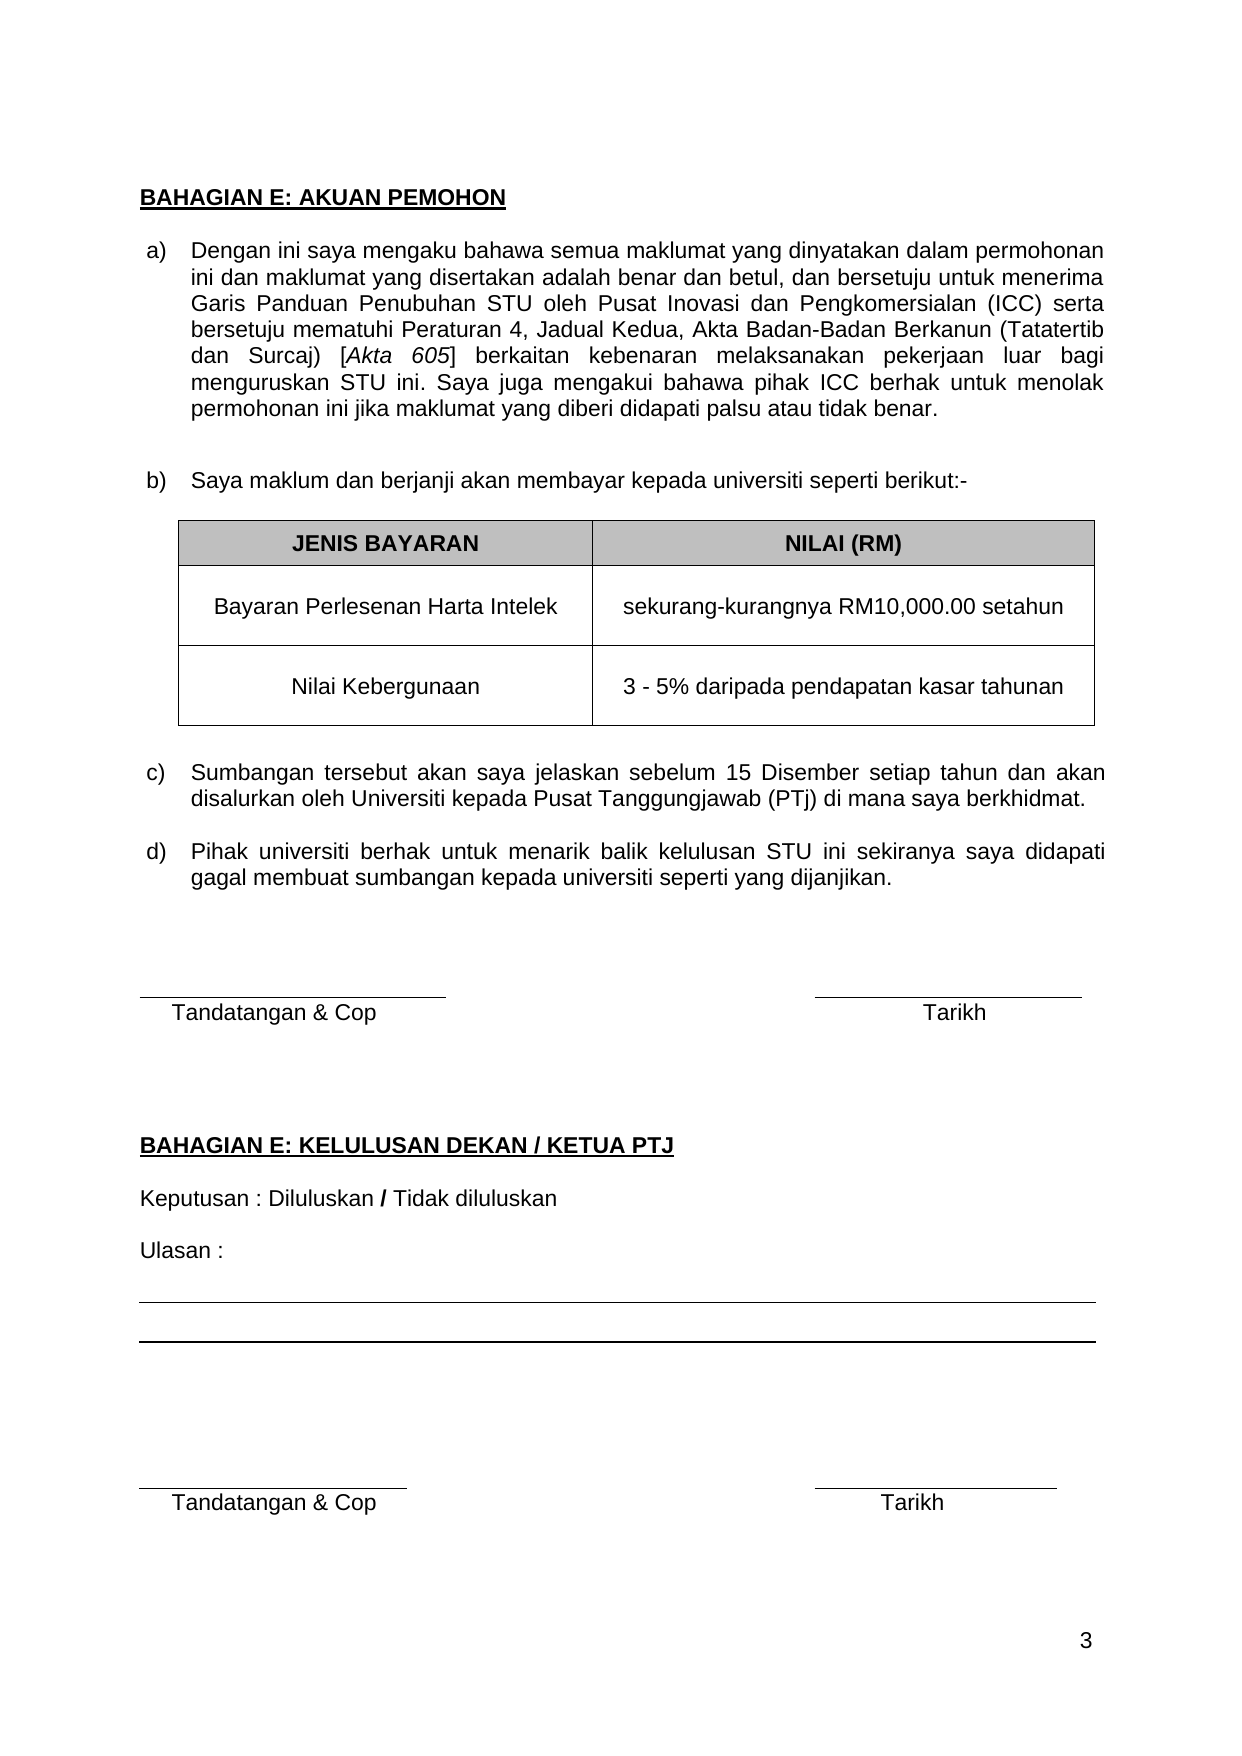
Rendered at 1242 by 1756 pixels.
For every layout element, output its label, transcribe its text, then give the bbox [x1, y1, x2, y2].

text Tandatangan & Cop Tarikh [139, 1484, 1177, 1516]
subtitle BAHAGIAN E: AKUAN PEMOHON [139, 184, 1177, 211]
table_cell 3 - 5% daripada pendapatan kasar tahunan [593, 646, 1094, 725]
table_header JENIS BAYARAN [179, 521, 592, 565]
list Sumbangan tersebut akan saya jelaskan sebelum 15 Disember setiap tahun dan akan disalurkan oleh Universiti kepada Pusat Tanggungjawab (PTj) di mana saya berkhidmat. [146, 759, 1106, 811]
table_cell Nilai Kebergunaan [179, 646, 592, 725]
list Saya maklum dan berjanji akan membayar kepada universiti seperti berikut:- [146, 467, 1104, 494]
table_cell sekurang-kurangnya RM10,000.00 setahun [593, 566, 1094, 645]
text Tandatangan & Cop Tarikh [139, 993, 1177, 1025]
table_cell Bayaran Perlesenan Harta Intelek [179, 566, 592, 645]
subtitle BAHAGIAN E: KELULUSAN DEKAN / KETUA PTJ [139, 1132, 1177, 1158]
table_header NILAI (RM) [593, 521, 1094, 565]
text Keputusan : Diluluskan / Tidak diluluskan Ulasan : [139, 1184, 627, 1263]
list Dengan ini saya mengaku bahawa semua maklumat yang dinyatakan dalam permohonan ini dan maklumat yang disertakan adalah benar dan betul, dan bersetuju untuk menerima Garis Panduan Penubuhan STU oleh Pusat Inovasi dan Pengkomersialan (ICC) serta bersetuju mematuhi Peraturan 4, Jadual Kedua, Akta Badan-Badan Berkanun (Tatatertib dan Surcaj) [Akta 605] berkaitan kebenaran melaksanakan pekerjaan luar bagi menguruskan STU ini. Saya juga mengakui bahawa pihak ICC berhak untuk menolak permohonan ini jika maklumat yang diberi didapati palsu atau tidak benar. [146, 237, 1104, 422]
list Pihak universiti berhak untuk menarik balik kelulusan STU ini sekiranya saya didapati gagal membuat sumbangan kepada universiti seperti yang dijanjikan. [146, 838, 1106, 891]
